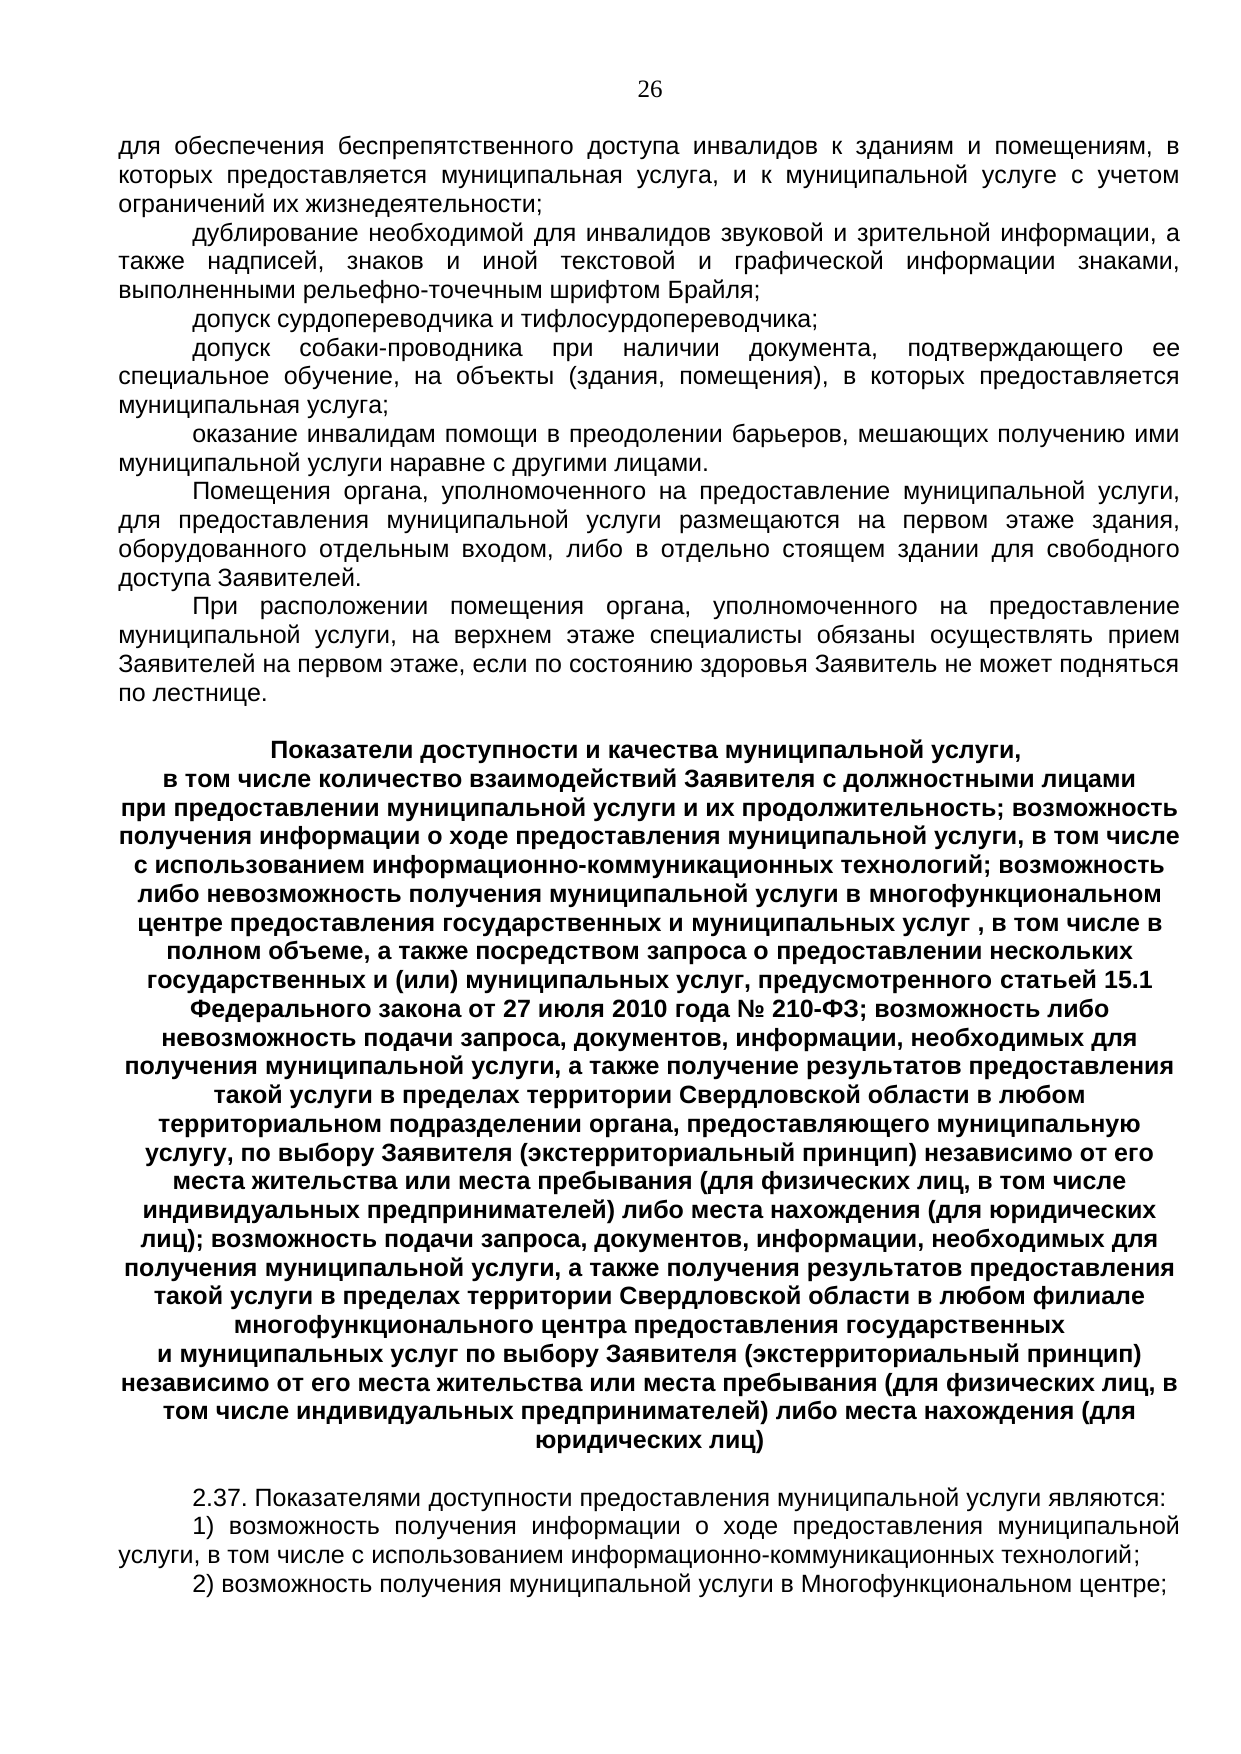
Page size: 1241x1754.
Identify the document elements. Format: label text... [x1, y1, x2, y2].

text допуск сурдопереводчика и тифлосурдопереводчика; [118, 304, 1181, 333]
text Показатели доступности и качества муниципальной услуги, в том числе количество взаимодействий Заявителя с должностными лицами при предоставлении муниципальной услуги и их продолжительность; возможность получения информации о ходе предоставления муниципальной услуги, в том числе с использованием информационно-коммуникационных технологий; возможность либо невозможность получения муниципальной услуги в многофункциональном центре предоставления государственных и муниципальных услуг , в том числе в полном объеме, а также посредством запроса о предоставлении нескольких государственных и (или) муниципальных услуг, предусмотренного статьей 15.1 Федерального закона от 27 июля 2010 года № 210-ФЗ; возможность либо невозможность подачи запроса, документов, информации, необходимых для получения муниципальной услуги, а также получение результатов предоставления такой услуги в пределах территории Свердловской области в любом территориальном подразделении органа, предоставляющего муниципальную услугу, по выбору Заявителя (экстерриториальный принцип) независимо от его места жительства или места пребывания (для физических лиц, в том числе индивидуальных предпринимателей) либо места нахождения (для юридических лиц); возможность подачи запроса, документов, информации, необходимых для получения муниципальной услуги, а также получения результатов предоставления такой услуги в пределах территории Свердловской области в любом филиале многофункционального центра предоставления государственных и муниципальных услуг по выбору Заявителя (экстерриториальный принцип) независимо от его места жительства или места пребывания (для физических лиц, в том числе индивидуальных предпринимателей) либо места нахождения (для юридических лиц) [118, 735, 1181, 1454]
text При расположении помещения органа, уполномоченного на предоставление муниципальной услуги, на верхнем этаже специалисты обязаны осуществлять прием Заявителей на первом этаже, если по состоянию здоровья Заявитель не может подняться по лестнице. [118, 591, 1181, 706]
text дублирование необходимой для инвалидов звуковой и зрительной информации, а также надписей, знаков и иной текстовой и графической информации знаками, выполненными рельефно-точечным шрифтом Брайля; [118, 218, 1181, 304]
text Помещения органа, уполномоченного на предоставление муниципальной услуги, для предоставления муниципальной услуги размещаются на первом этаже здания, оборудованного отдельным входом, либо в отдельно стоящем здании для свободного доступа Заявителей. [118, 476, 1181, 591]
text допуск собаки-проводника при наличии документа, подтверждающего ее специальное обучение, на объекты (здания, помещения), в которых предоставляется муниципальная услуга; [118, 333, 1181, 419]
text оказание инвалидам помощи в преодолении барьеров, мешающих получению ими муниципальной услуги наравне с другими лицами. [118, 419, 1181, 476]
list 2) возможность получения муниципальной услуги в Многофункциональном центре; [118, 1569, 1181, 1598]
text 2.37. Показателями доступности предоставления муниципальной услуги являются: [118, 1483, 1181, 1511]
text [118, 131, 1181, 218]
text 1) возможность получения информации о ходе предоставления муниципальной услуги, в том числе с использованием информационно-коммуникационных технологий; [118, 1511, 1181, 1569]
